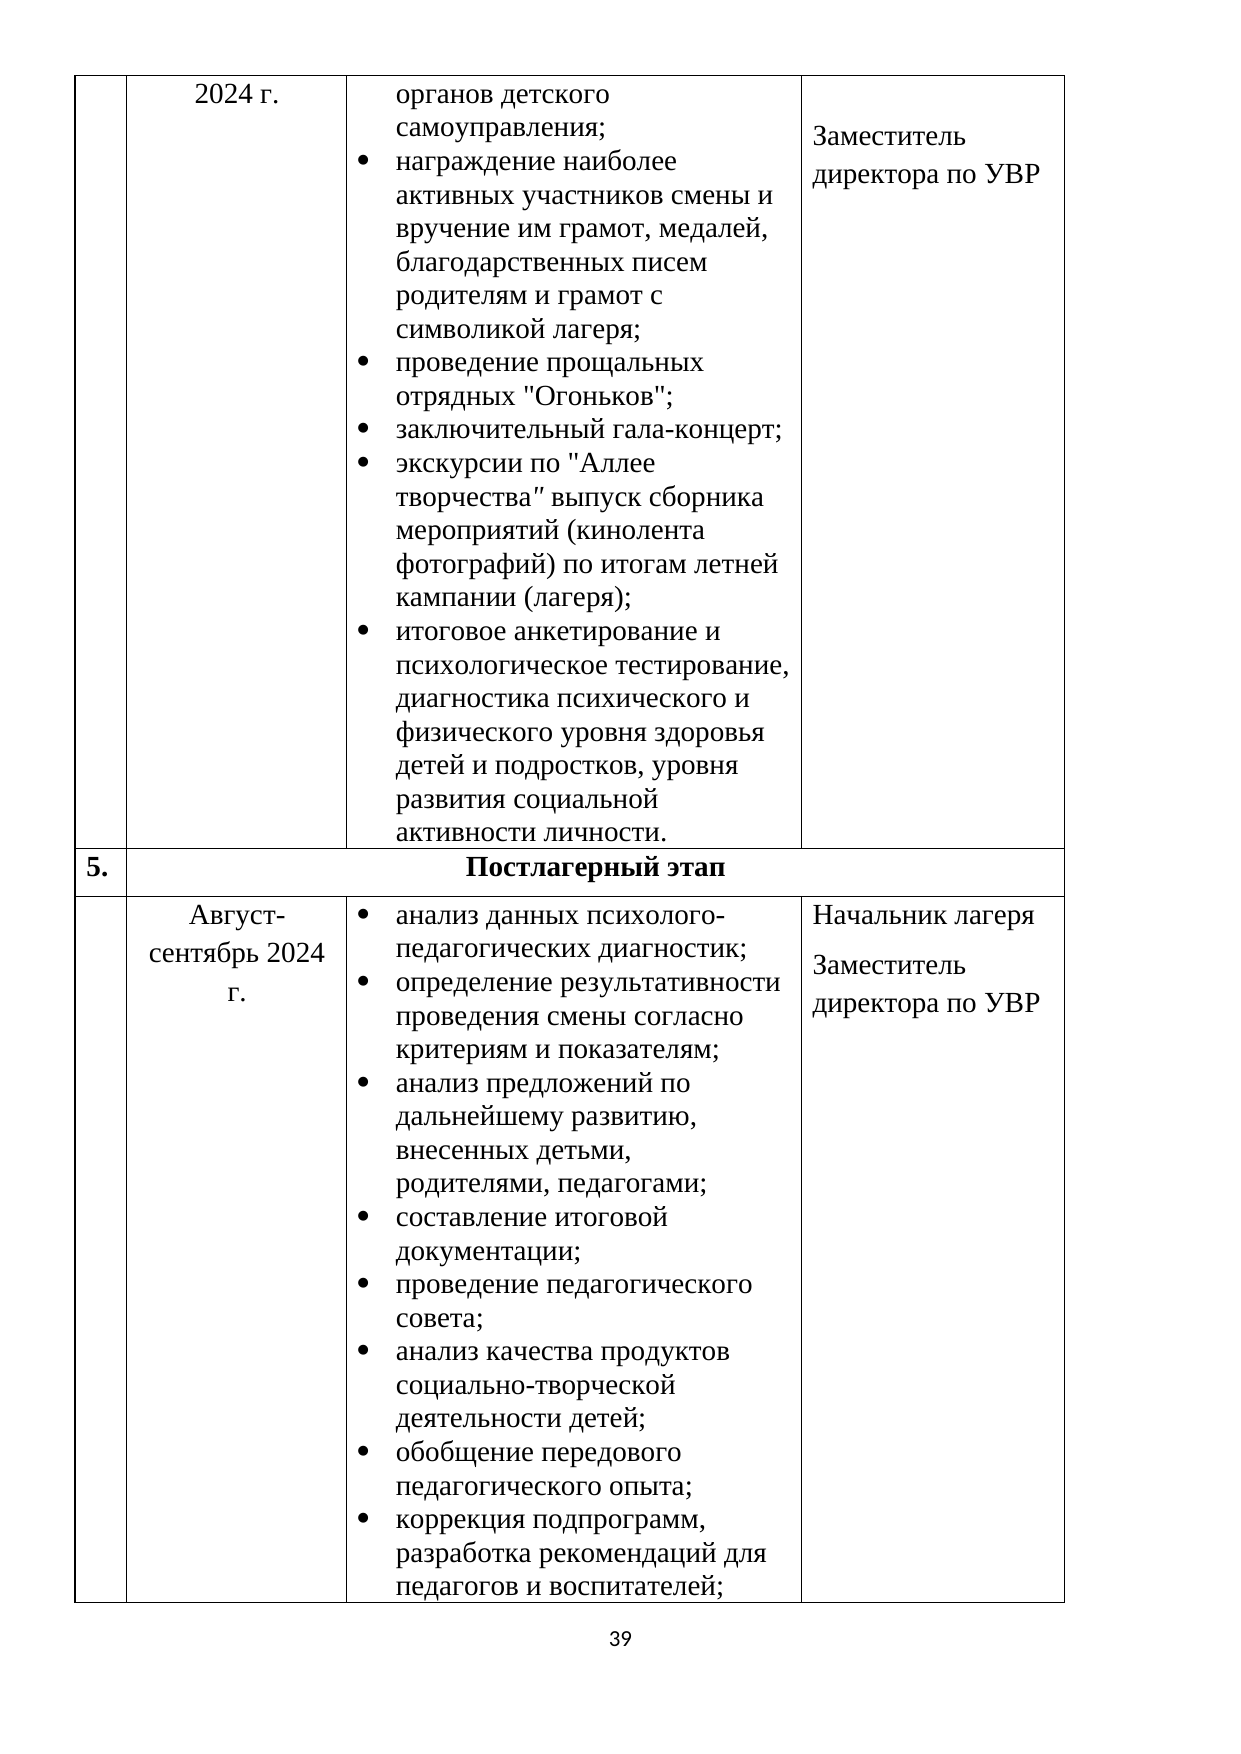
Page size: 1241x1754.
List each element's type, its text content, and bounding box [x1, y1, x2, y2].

table_cell Июнь-август 2024 г. [127, 76, 346, 848]
table_cell 5. [76, 849, 126, 896]
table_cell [347, 76, 801, 848]
table_cell Постлагерный этап [127, 849, 1064, 896]
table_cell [802, 76, 1064, 848]
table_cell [127, 897, 346, 1602]
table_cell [802, 897, 1064, 1602]
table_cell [347, 897, 801, 1602]
table_cell [76, 897, 126, 1602]
